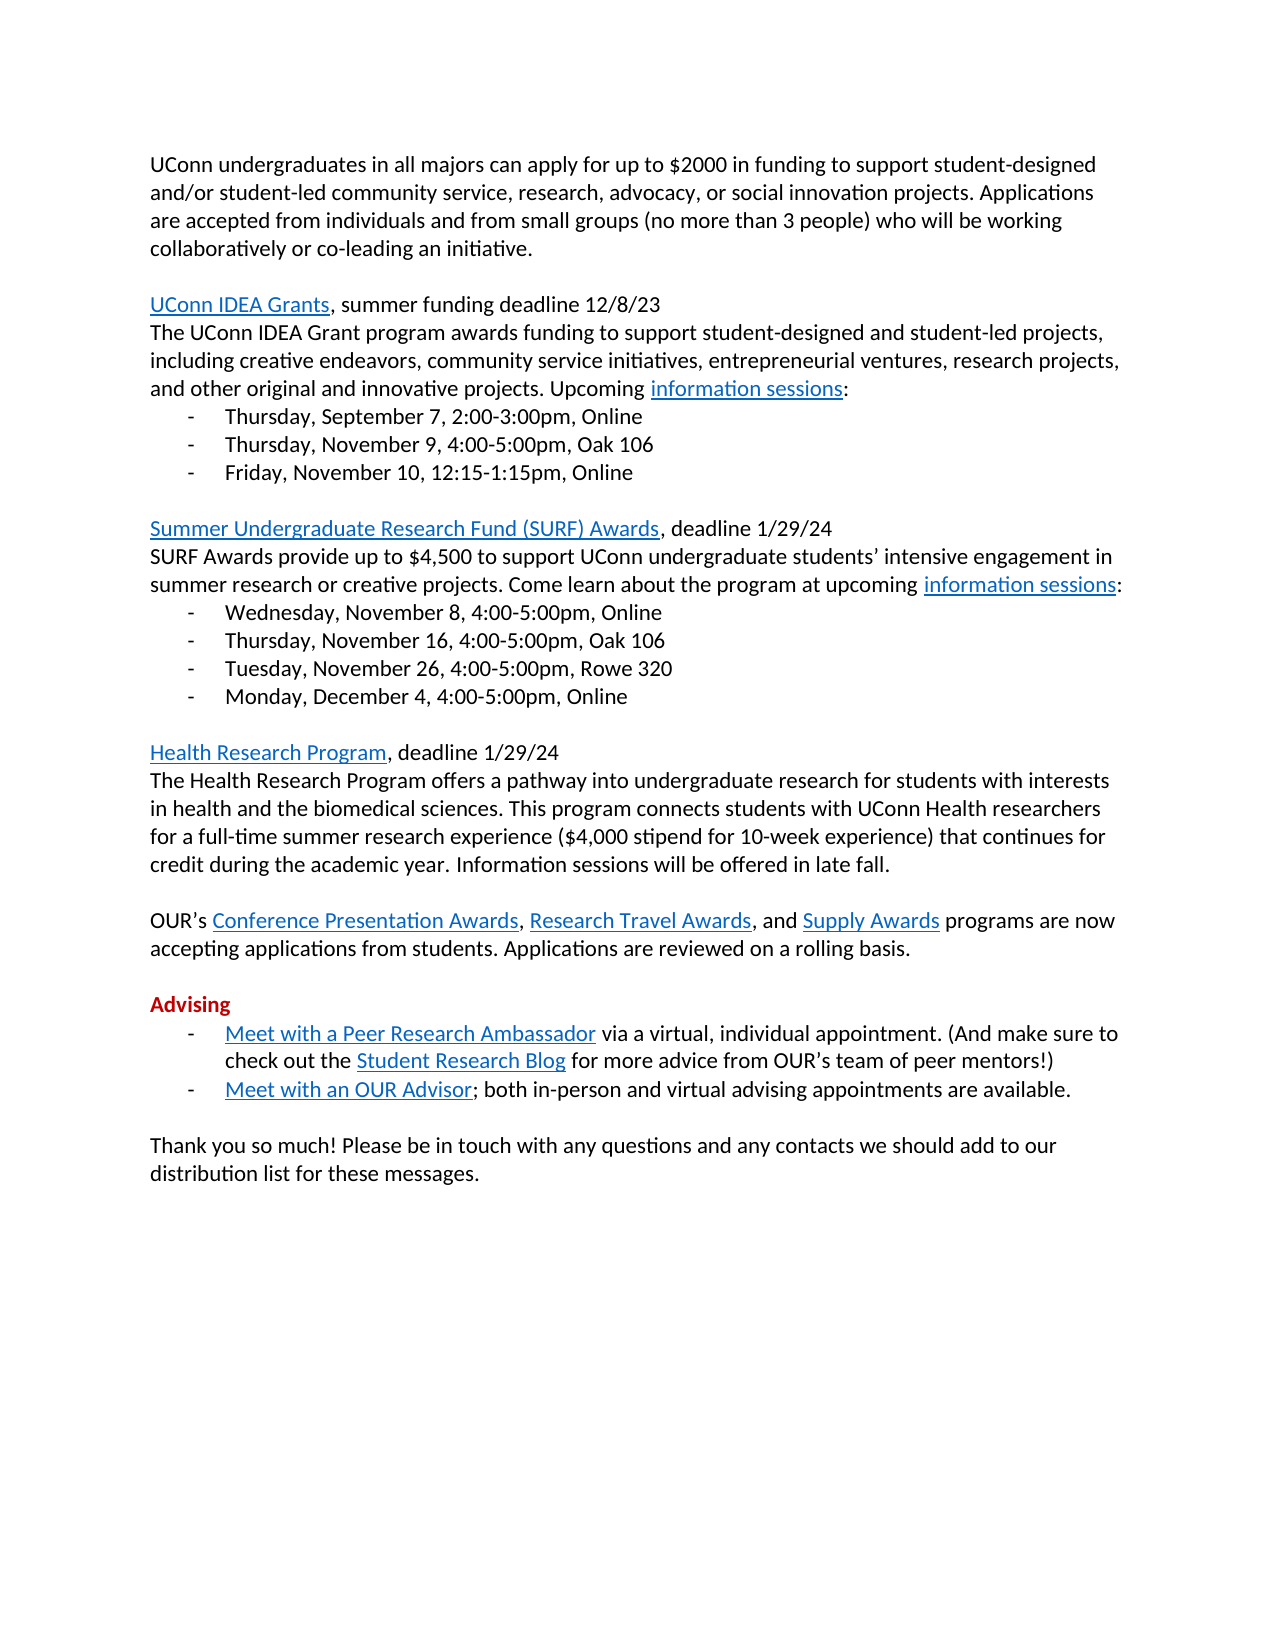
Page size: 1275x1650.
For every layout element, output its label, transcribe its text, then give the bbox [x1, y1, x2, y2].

text OUR’s Conference Presentation Awards, Research Travel Awards, and Supply Awards programs are now accepting applications from students. Applications are reviewed on a rolling basis. [150, 907, 1125, 963]
list Thursday, November 16, 4:00-5:00pm, Oak 106 [187, 626, 1125, 654]
text Thank you so much! Please be in touch with any questions and any contacts we should add to our distribution list for these messages. [150, 1131, 1125, 1187]
list Wednesday, November 8, 4:00-5:00pm, Online [187, 598, 1125, 626]
list Tuesday, November 26, 4:00-5:00pm, Rowe 320 [187, 654, 1125, 682]
list Thursday, September 7, 2:00-3:00pm, Online [187, 402, 1125, 430]
text The UConn IDEA Grant program awards funding to support student-designed and student-led projects, including creative endeavors, community service initiatives, entrepreneurial ventures, research projects, and other original and innovative projects. Upcoming information sessions: [150, 318, 1125, 402]
list Thursday, November 9, 4:00-5:00pm, Oak 106 [187, 430, 1125, 458]
text Summer Undergraduate Research Fund (SURF) Awards, deadline 1/29/24 [150, 514, 1125, 542]
list Monday, December 4, 4:00-5:00pm, Online [187, 682, 1125, 710]
text Health Research Program, deadline 1/29/24 [150, 738, 1125, 766]
list Friday, November 10, 12:15-1:15pm, Online [187, 458, 1125, 486]
text Advising [150, 991, 1125, 1019]
list Meet with an OUR Advisor; both in-person and virtual advising appointments are available. [187, 1075, 1125, 1103]
text The Health Research Program offers a pathway into undergraduate research for students with interests in health and the biomedical sciences. This program connects students with UConn Health researchers for a full-time summer research experience ($4,000 stipend for 10-week experience) that continues for credit during the academic year. Information sessions will be offered in late fall. [150, 766, 1125, 878]
text UConn IDEA Grants, summer funding deadline 12/8/23 [150, 290, 1125, 318]
text UConn undergraduates in all majors can apply for up to $2000 in funding to support student-designed and/or student-led community service, research, advocacy, or social innovation projects. Applications are accepted from individuals and from small groups (no more than 3 people) who will be working collaboratively or co-leading an initiative. [150, 150, 1125, 262]
list Meet with a Peer Research Ambassador via a virtual, individual appointment. (And make sure to check out the Student Research Blog for more advice from OUR’s team of peer mentors!) [187, 1019, 1125, 1075]
text SURF Awards provide up to $4,500 to support UConn undergraduate students’ intensive engagement in summer research or creative projects. Come learn about the program at upcoming information sessions: [150, 542, 1125, 598]
